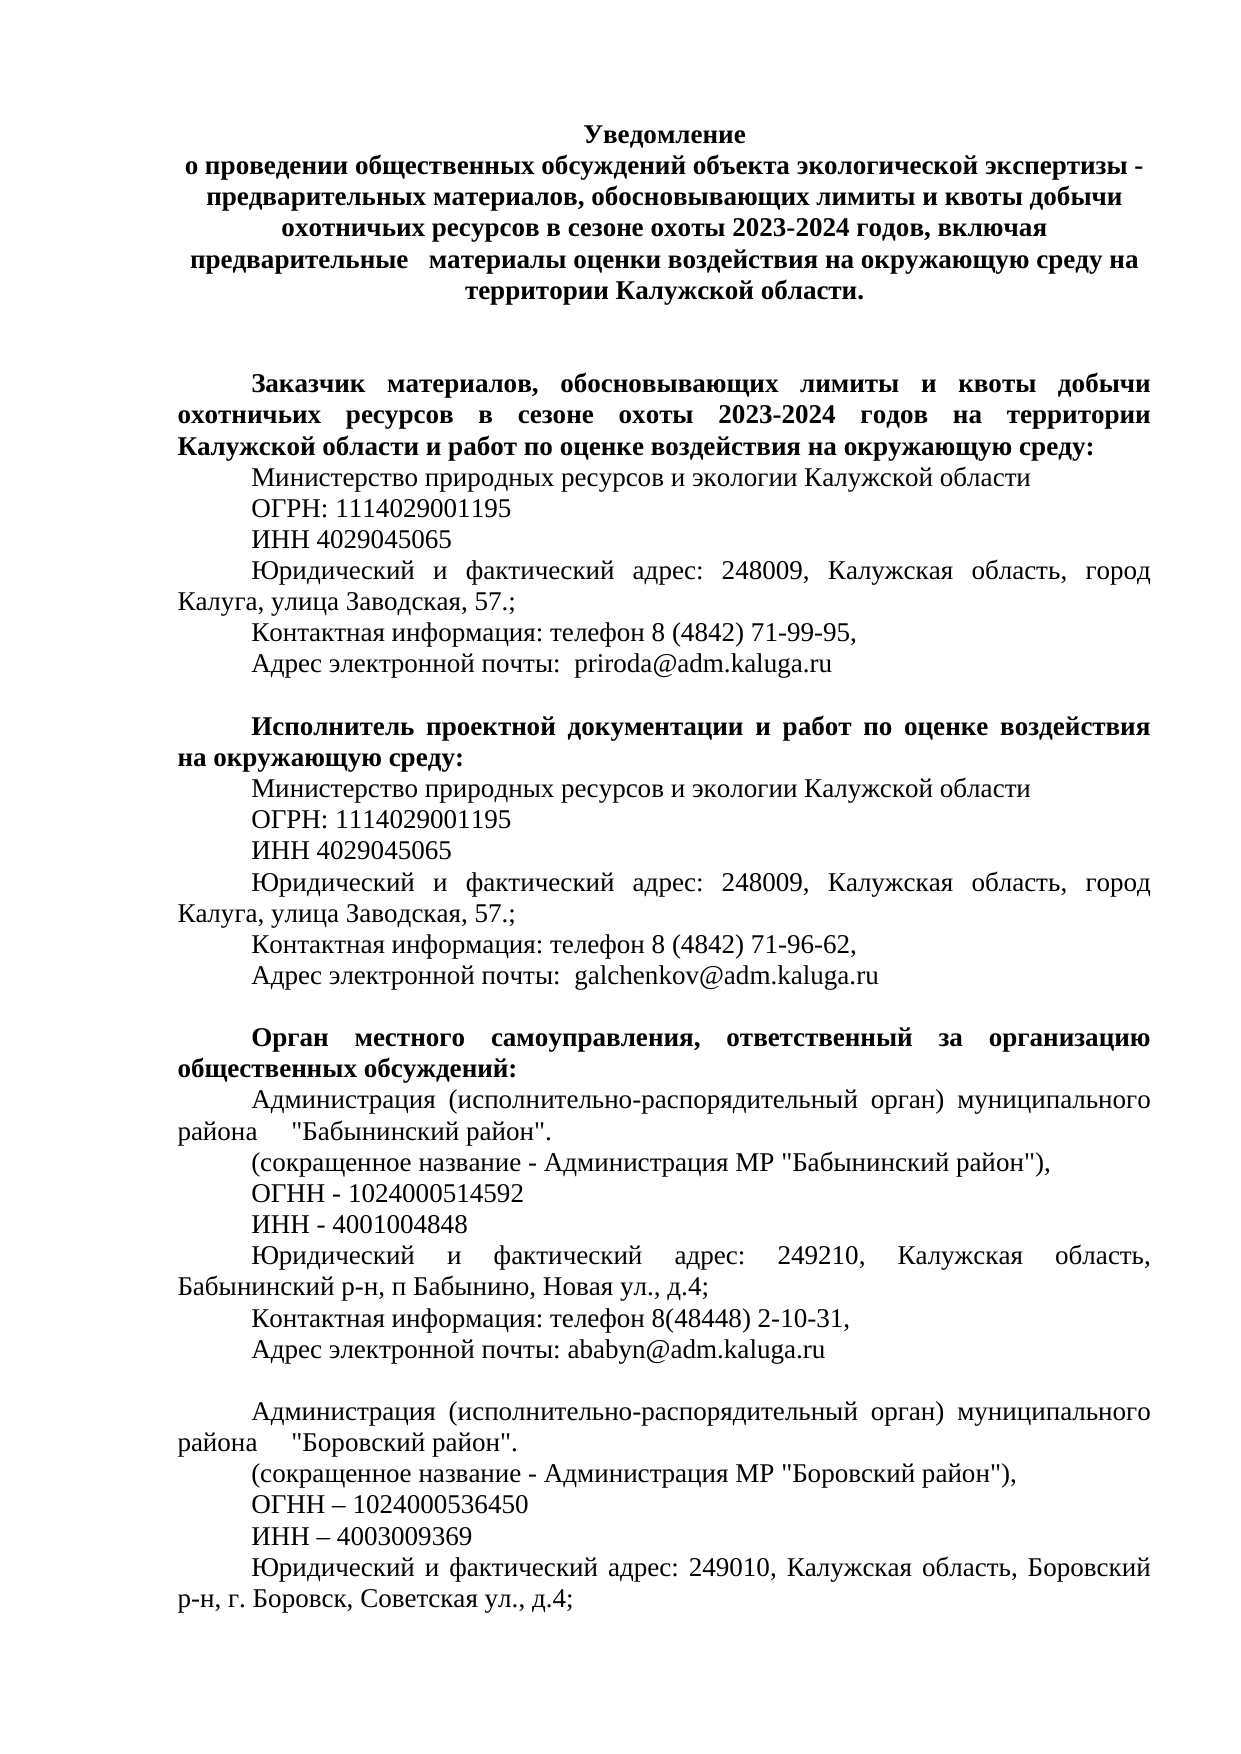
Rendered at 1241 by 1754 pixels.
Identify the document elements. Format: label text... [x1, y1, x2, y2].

text ОГРН: 1114029001195 [177, 803, 1152, 834]
text ИНН 4029045065 [177, 523, 1152, 554]
text Юридический и фактический адрес: 249210, Калужская область, Бабынинский р-н, п Бабынино, Новая ул., д.4; [177, 1239, 1152, 1302]
text Адрес электронной почты: galchenkov@adm.kaluga.ru [177, 959, 1152, 990]
text ОГНН - 1024000514592 [177, 1177, 1152, 1208]
text Юридический и фактический адрес: 248009, Калужская область, город Калуга, улица Заводская, 57.; [177, 866, 1152, 928]
text Министерство природных ресурсов и экологии Калужской области [177, 461, 1152, 492]
text о проведении общественных обсуждений объекта экологической экспертизы - предварительных материалов, обосновывающих лимиты и квоты добычи охотничьих ресурсов в сезоне охоты 2023-2024 годов, включая предварительные материалы оценки воздействия на окружающую среду на территории Калужской области. [177, 149, 1152, 305]
text Контактная информация: телефон 8 (4842) 71-99-95, [177, 616, 1152, 648]
text Орган местного самоуправления, ответственный за организацию общественных обсуждений: [177, 1021, 1152, 1084]
text Уведомление [177, 118, 1152, 149]
text ОГНН – 1024000536450 [177, 1488, 1152, 1520]
text Министерство природных ресурсов и экологии Калужской области [177, 772, 1152, 803]
text Администрация (исполнительно-распорядительный орган) муниципального района "Боровский район". [177, 1395, 1152, 1457]
text ИНН – 4003009369 [177, 1520, 1152, 1551]
text Исполнитель проектной документации и работ по оценке воздействия на окружающую среду: [177, 710, 1152, 772]
text Контактная информация: телефон 8 (4842) 71-96-62, [177, 928, 1152, 959]
text Заказчик материалов, обосновывающих лимиты и квоты добычи охотничьих ресурсов в сезоне охоты 2023-2024 годов на территории Калужской области и работ по оценке воздействия на окружающую среду: [177, 367, 1152, 461]
text ИНН 4029045065 [177, 834, 1152, 866]
text Администрация (исполнительно-распорядительный орган) муниципального района "Бабынинский район". [177, 1084, 1152, 1146]
text ИНН - 4001004848 [177, 1208, 1152, 1239]
text Юридический и фактический адрес: 248009, Калужская область, город Калуга, улица Заводская, 57.; [177, 554, 1152, 616]
text Юридический и фактический адрес: 249010, Калужская область, Боровский р-н, г. Боровск, Советская ул., д.4; [177, 1551, 1152, 1613]
text Адрес электронной почты: priroda@adm.kaluga.ru [177, 648, 1152, 679]
text ОГРН: 1114029001195 [177, 492, 1152, 523]
text Контактная информация: телефон 8(48448) 2-10-31, [177, 1302, 1152, 1333]
text (сокращенное название - Администрация МР "Бабынинский район"), [177, 1146, 1152, 1177]
text Адрес электронной почты: ababyn@adm.kaluga.ru [177, 1333, 1152, 1364]
text (сокращенное название - Администрация МР "Боровский район"), [177, 1457, 1152, 1488]
